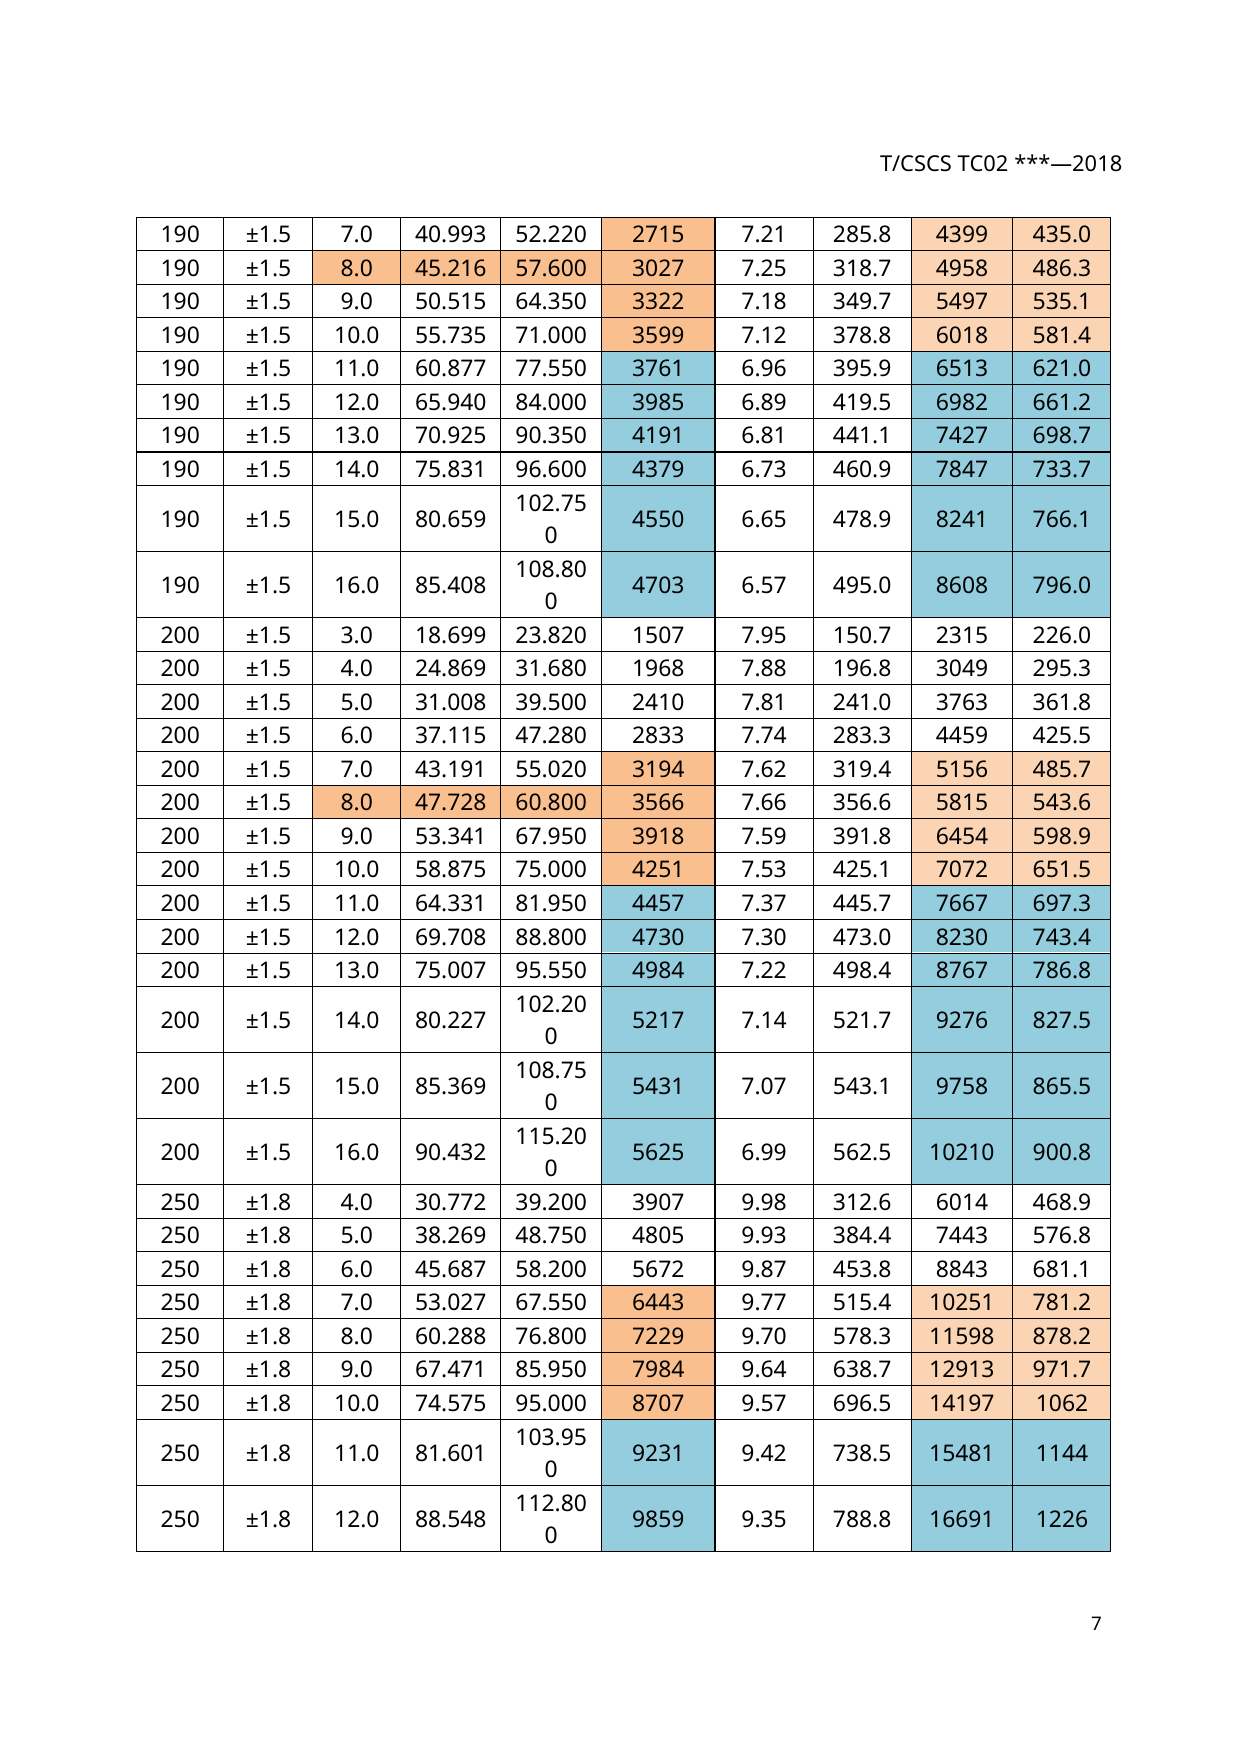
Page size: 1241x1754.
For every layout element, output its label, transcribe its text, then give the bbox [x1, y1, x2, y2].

table_cell 108.800 [501, 552, 601, 617]
table_cell 75.007 [401, 954, 500, 986]
table_cell 250 [137, 1185, 223, 1218]
table_cell ±1.8 [224, 1486, 312, 1551]
table_cell 15481 [912, 1420, 1012, 1485]
table_cell 250 [137, 1252, 223, 1285]
table_cell 391.8 [814, 819, 911, 852]
table_cell 103.950 [501, 1420, 601, 1485]
table_cell 12913 [912, 1353, 1012, 1385]
table_cell 150.7 [814, 618, 911, 651]
table_cell 7847 [912, 453, 1012, 485]
table_cell 9.35 [716, 1486, 813, 1551]
table_cell 319.4 [814, 752, 911, 785]
table_cell 95.000 [501, 1386, 601, 1419]
table_cell 3918 [602, 819, 714, 852]
table_cell 80.659 [401, 486, 500, 551]
table_cell 2715 [602, 218, 714, 250]
table_cell 638.7 [814, 1353, 911, 1385]
table_cell 4379 [602, 453, 714, 485]
table_cell 15.0 [313, 1053, 400, 1118]
table_cell 64.331 [401, 886, 500, 919]
table_cell 47.280 [501, 719, 601, 751]
table_cell 14197 [912, 1386, 1012, 1419]
table_cell ±1.5 [224, 419, 312, 451]
table_cell ±1.8 [224, 1252, 312, 1285]
table_cell 7.0 [313, 1286, 400, 1318]
table_cell 4730 [602, 920, 714, 952]
table_cell 200 [137, 987, 223, 1052]
table_cell 312.6 [814, 1185, 911, 1218]
table_cell 85.950 [501, 1353, 601, 1385]
table_cell ±1.8 [224, 1353, 312, 1385]
table_cell 200 [137, 618, 223, 651]
table_cell 81.601 [401, 1420, 500, 1485]
table_cell ±1.8 [224, 1420, 312, 1485]
table_cell 13.0 [313, 419, 400, 451]
table_cell 7072 [912, 853, 1012, 885]
table_cell 4457 [602, 886, 714, 919]
table_cell 9.0 [313, 1353, 400, 1385]
table_cell 562.5 [814, 1119, 911, 1184]
table_cell 14.0 [313, 453, 400, 485]
table_cell 7.88 [716, 652, 813, 684]
table_cell 13.0 [313, 954, 400, 986]
table_cell 535.1 [1013, 285, 1110, 317]
table_cell 6982 [912, 385, 1012, 418]
table_cell 74.575 [401, 1386, 500, 1419]
table_cell 4550 [602, 486, 714, 551]
table_cell 4805 [602, 1219, 714, 1251]
table_cell 7.14 [716, 987, 813, 1052]
table_cell 796.0 [1013, 552, 1110, 617]
table_cell 200 [137, 786, 223, 818]
table_cell 190 [137, 385, 223, 418]
table_cell 6.96 [716, 352, 813, 384]
table_cell 250 [137, 1219, 223, 1251]
table_cell 10210 [912, 1119, 1012, 1184]
table_cell 7.0 [313, 752, 400, 785]
table_cell 24.869 [401, 652, 500, 684]
table_cell 445.7 [814, 886, 911, 919]
table_cell 425.1 [814, 853, 911, 885]
table_cell 115.200 [501, 1119, 601, 1184]
table_cell ±1.5 [224, 987, 312, 1052]
table_cell 419.5 [814, 385, 911, 418]
table_cell 473.0 [814, 920, 911, 952]
table_cell 90.432 [401, 1119, 500, 1184]
table_cell 3763 [912, 685, 1012, 718]
table_cell 43.191 [401, 752, 500, 785]
table_cell ±1.8 [224, 1219, 312, 1251]
table_cell 6.65 [716, 486, 813, 551]
table_cell 743.4 [1013, 920, 1110, 952]
table_cell 84.000 [501, 385, 601, 418]
table_cell 425.5 [1013, 719, 1110, 751]
table_cell ±1.5 [224, 752, 312, 785]
table_cell ±1.5 [224, 251, 312, 284]
table_cell 468.9 [1013, 1185, 1110, 1218]
table_cell 7.74 [716, 719, 813, 751]
table_cell 1507 [602, 618, 714, 651]
table_cell ±1.5 [224, 819, 312, 852]
table_cell ±1.5 [224, 685, 312, 718]
table_cell 521.7 [814, 987, 911, 1052]
table_cell 7.53 [716, 853, 813, 885]
table_cell 60.877 [401, 352, 500, 384]
table_cell 250 [137, 1386, 223, 1419]
table_cell 733.7 [1013, 453, 1110, 485]
table_cell 23.820 [501, 618, 601, 651]
table_cell 75.831 [401, 453, 500, 485]
table_cell 190 [137, 552, 223, 617]
table_cell 77.550 [501, 352, 601, 384]
table_cell 7.18 [716, 285, 813, 317]
table_cell ±1.5 [224, 453, 312, 485]
table_cell 69.708 [401, 920, 500, 952]
table_cell 485.7 [1013, 752, 1110, 785]
table_cell 7427 [912, 419, 1012, 451]
table_cell 1226 [1013, 1486, 1110, 1551]
table_cell 52.220 [501, 218, 601, 250]
table_cell 5672 [602, 1252, 714, 1285]
table_cell 14.0 [313, 987, 400, 1052]
table_cell ±1.5 [224, 719, 312, 751]
table_cell 7.25 [716, 251, 813, 284]
table_cell 8.0 [313, 251, 400, 284]
table_cell 16.0 [313, 552, 400, 617]
table_cell 6.89 [716, 385, 813, 418]
table_cell 598.9 [1013, 819, 1110, 852]
table_cell 7.22 [716, 954, 813, 986]
table_cell 5217 [602, 987, 714, 1052]
table_cell ±1.5 [224, 920, 312, 952]
table_cell 67.950 [501, 819, 601, 852]
table_cell 5.0 [313, 685, 400, 718]
table_cell 3566 [602, 786, 714, 818]
table_cell 651.5 [1013, 853, 1110, 885]
table_cell 7443 [912, 1219, 1012, 1251]
table_cell 57.600 [501, 251, 601, 284]
table_cell 318.7 [814, 251, 911, 284]
table_cell 4984 [602, 954, 714, 986]
table_cell 16.0 [313, 1119, 400, 1184]
table_cell 190 [137, 251, 223, 284]
table_cell 226.0 [1013, 618, 1110, 651]
table_cell 378.8 [814, 318, 911, 351]
table_cell 3907 [602, 1185, 714, 1218]
table_cell ±1.5 [224, 886, 312, 919]
table_cell 4459 [912, 719, 1012, 751]
table_cell 9.42 [716, 1420, 813, 1485]
table_cell 5156 [912, 752, 1012, 785]
table_cell ±1.5 [224, 1053, 312, 1118]
table_cell 10.0 [313, 318, 400, 351]
table_cell 696.5 [814, 1386, 911, 1419]
table_cell 9.70 [716, 1319, 813, 1352]
table_cell 200 [137, 1053, 223, 1118]
table_cell 80.227 [401, 987, 500, 1052]
table_cell 18.699 [401, 618, 500, 651]
table_cell 10251 [912, 1286, 1012, 1318]
table_cell 5625 [602, 1119, 714, 1184]
table_cell 8608 [912, 552, 1012, 617]
table_cell 71.000 [501, 318, 601, 351]
table_cell 971.7 [1013, 1353, 1110, 1385]
table_cell 200 [137, 954, 223, 986]
table_cell 55.020 [501, 752, 601, 785]
table_cell 108.750 [501, 1053, 601, 1118]
table_cell ±1.8 [224, 1386, 312, 1419]
table_cell 283.3 [814, 719, 911, 751]
table_cell 4703 [602, 552, 714, 617]
table_cell 9.0 [313, 285, 400, 317]
table_cell 7.12 [716, 318, 813, 351]
table_cell 8.0 [313, 786, 400, 818]
table_cell 53.341 [401, 819, 500, 852]
table_cell 498.4 [814, 954, 911, 986]
table_cell 661.2 [1013, 385, 1110, 418]
table_cell 250 [137, 1353, 223, 1385]
table_cell 30.772 [401, 1185, 500, 1218]
table_cell 7.07 [716, 1053, 813, 1118]
table_cell 698.7 [1013, 419, 1110, 451]
table_cell 6.57 [716, 552, 813, 617]
table_cell 85.369 [401, 1053, 500, 1118]
table_cell 200 [137, 719, 223, 751]
table_cell 6.0 [313, 719, 400, 751]
table_cell ±1.5 [224, 285, 312, 317]
table_cell 15.0 [313, 486, 400, 551]
table_cell 435.0 [1013, 218, 1110, 250]
table_cell 81.950 [501, 886, 601, 919]
table_cell 4.0 [313, 1185, 400, 1218]
table_cell 250 [137, 1420, 223, 1485]
table_cell 37.115 [401, 719, 500, 751]
table_cell 1968 [602, 652, 714, 684]
table_cell 102.750 [501, 486, 601, 551]
table_cell 38.269 [401, 1219, 500, 1251]
table_cell ±1.5 [224, 218, 312, 250]
table_cell 788.8 [814, 1486, 911, 1551]
table_cell 190 [137, 419, 223, 451]
table_cell 16691 [912, 1486, 1012, 1551]
table_cell 543.6 [1013, 786, 1110, 818]
table_cell 738.5 [814, 1420, 911, 1485]
table_cell ±1.5 [224, 954, 312, 986]
table_cell 395.9 [814, 352, 911, 384]
table_cell 200 [137, 886, 223, 919]
table_cell 190 [137, 486, 223, 551]
table_cell 8230 [912, 920, 1012, 952]
table_cell 6.73 [716, 453, 813, 485]
table_cell 8767 [912, 954, 1012, 986]
table_cell 441.1 [814, 419, 911, 451]
table_cell 3761 [602, 352, 714, 384]
table_cell 3322 [602, 285, 714, 317]
table_cell 384.4 [814, 1219, 911, 1251]
table_cell 58.875 [401, 853, 500, 885]
table_cell 9.77 [716, 1286, 813, 1318]
table_cell 67.471 [401, 1353, 500, 1385]
table_cell ±1.5 [224, 486, 312, 551]
table_cell ±1.5 [224, 385, 312, 418]
table_cell 190 [137, 318, 223, 351]
table_cell 95.550 [501, 954, 601, 986]
table_cell 241.0 [814, 685, 911, 718]
table_cell 576.8 [1013, 1219, 1110, 1251]
table_cell 295.3 [1013, 652, 1110, 684]
table_cell 5.0 [313, 1219, 400, 1251]
table_cell 250 [137, 1486, 223, 1551]
table_cell 10.0 [313, 853, 400, 885]
table_cell 3985 [602, 385, 714, 418]
table_cell 900.8 [1013, 1119, 1110, 1184]
table_cell 88.800 [501, 920, 601, 952]
table_cell 190 [137, 453, 223, 485]
table_cell 5815 [912, 786, 1012, 818]
table_cell 50.515 [401, 285, 500, 317]
table_cell ±1.5 [224, 552, 312, 617]
table_cell 11.0 [313, 886, 400, 919]
table_cell 47.728 [401, 786, 500, 818]
table_cell 70.925 [401, 419, 500, 451]
table_cell 9859 [602, 1486, 714, 1551]
table_cell 53.027 [401, 1286, 500, 1318]
table_cell 31.008 [401, 685, 500, 718]
table_cell 67.550 [501, 1286, 601, 1318]
table_cell 190 [137, 352, 223, 384]
table_cell 75.000 [501, 853, 601, 885]
table_cell 45.216 [401, 251, 500, 284]
table_cell 7984 [602, 1353, 714, 1385]
table_cell 250 [137, 1319, 223, 1352]
table_cell 478.9 [814, 486, 911, 551]
table_cell 7.95 [716, 618, 813, 651]
table_cell 453.8 [814, 1252, 911, 1285]
table_cell 581.4 [1013, 318, 1110, 351]
table_cell 12.0 [313, 1486, 400, 1551]
table_cell ±1.5 [224, 352, 312, 384]
table_cell 200 [137, 652, 223, 684]
table_cell 12.0 [313, 920, 400, 952]
table_cell 6014 [912, 1185, 1012, 1218]
table_cell 196.8 [814, 652, 911, 684]
table_cell 2315 [912, 618, 1012, 651]
table_cell 7.37 [716, 886, 813, 919]
table_cell 9276 [912, 987, 1012, 1052]
table_cell 6.99 [716, 1119, 813, 1184]
table_cell ±1.5 [224, 652, 312, 684]
table_cell 7.30 [716, 920, 813, 952]
table_cell 200 [137, 853, 223, 885]
table_cell ±1.5 [224, 318, 312, 351]
table_cell 11.0 [313, 352, 400, 384]
table_cell ±1.5 [224, 618, 312, 651]
table_cell 45.687 [401, 1252, 500, 1285]
table_cell 60.800 [501, 786, 601, 818]
table_cell 112.800 [501, 1486, 601, 1551]
table_cell 827.5 [1013, 987, 1110, 1052]
table_cell 7.59 [716, 819, 813, 852]
table_cell 578.3 [814, 1319, 911, 1352]
table_cell 2410 [602, 685, 714, 718]
table_cell 6.81 [716, 419, 813, 451]
table_cell 4958 [912, 251, 1012, 284]
table_cell 48.750 [501, 1219, 601, 1251]
table_cell 9.64 [716, 1353, 813, 1385]
table_cell 40.993 [401, 218, 500, 250]
table_cell 9.0 [313, 819, 400, 852]
table_cell 6454 [912, 819, 1012, 852]
table_cell 9231 [602, 1420, 714, 1485]
table_cell 31.680 [501, 652, 601, 684]
table_cell 9758 [912, 1053, 1012, 1118]
table_cell 190 [137, 285, 223, 317]
table_cell 11.0 [313, 1420, 400, 1485]
table_cell 766.1 [1013, 486, 1110, 551]
table_cell 8241 [912, 486, 1012, 551]
table_cell 96.600 [501, 453, 601, 485]
table_cell 60.288 [401, 1319, 500, 1352]
table_cell ±1.5 [224, 1119, 312, 1184]
table_cell 865.5 [1013, 1053, 1110, 1118]
table_cell 781.2 [1013, 1286, 1110, 1318]
table_cell 200 [137, 752, 223, 785]
table_cell 7.66 [716, 786, 813, 818]
table_cell 486.3 [1013, 251, 1110, 284]
table_cell 460.9 [814, 453, 911, 485]
table_cell 76.800 [501, 1319, 601, 1352]
table_cell 878.2 [1013, 1319, 1110, 1352]
table_cell 495.0 [814, 552, 911, 617]
table_cell 4191 [602, 419, 714, 451]
table_cell 65.940 [401, 385, 500, 418]
table_cell 200 [137, 819, 223, 852]
table_cell 9.98 [716, 1185, 813, 1218]
table_cell 1144 [1013, 1420, 1110, 1485]
table_cell 2833 [602, 719, 714, 751]
table_cell 5497 [912, 285, 1012, 317]
table_cell 515.4 [814, 1286, 911, 1318]
table_cell 6513 [912, 352, 1012, 384]
table_cell 7.0 [313, 218, 400, 250]
table_cell 10.0 [313, 1386, 400, 1419]
table_cell 3.0 [313, 618, 400, 651]
table_cell 88.548 [401, 1486, 500, 1551]
table_cell 621.0 [1013, 352, 1110, 384]
table_cell 697.3 [1013, 886, 1110, 919]
table_cell 58.200 [501, 1252, 601, 1285]
table_cell 285.8 [814, 218, 911, 250]
table_cell 39.200 [501, 1185, 601, 1218]
table_cell 361.8 [1013, 685, 1110, 718]
table_cell 90.350 [501, 419, 601, 451]
table_cell 681.1 [1013, 1252, 1110, 1285]
table_cell 9.93 [716, 1219, 813, 1251]
table_cell 7667 [912, 886, 1012, 919]
table_cell 39.500 [501, 685, 601, 718]
table_cell 12.0 [313, 385, 400, 418]
table_cell ±1.5 [224, 786, 312, 818]
table_cell 4251 [602, 853, 714, 885]
table_cell 9.87 [716, 1252, 813, 1285]
table_cell 250 [137, 1286, 223, 1318]
table_cell 55.735 [401, 318, 500, 351]
table_cell 7229 [602, 1319, 714, 1352]
table_cell ±1.8 [224, 1185, 312, 1218]
table_cell ±1.5 [224, 853, 312, 885]
table_cell 200 [137, 1119, 223, 1184]
table_cell 6.0 [313, 1252, 400, 1285]
table_cell 349.7 [814, 285, 911, 317]
table_cell 1062 [1013, 1386, 1110, 1419]
table_cell 200 [137, 920, 223, 952]
table_cell 3599 [602, 318, 714, 351]
table_cell 102.200 [501, 987, 601, 1052]
table_cell 3049 [912, 652, 1012, 684]
table_cell 3027 [602, 251, 714, 284]
table_cell 3194 [602, 752, 714, 785]
table_cell 8707 [602, 1386, 714, 1419]
table_cell 85.408 [401, 552, 500, 617]
table_cell 786.8 [1013, 954, 1110, 986]
table_cell 6443 [602, 1286, 714, 1318]
table_cell 64.350 [501, 285, 601, 317]
table_cell 4399 [912, 218, 1012, 250]
table_cell 8843 [912, 1252, 1012, 1285]
table_cell 6018 [912, 318, 1012, 351]
table_cell 9.57 [716, 1386, 813, 1419]
table_cell 5431 [602, 1053, 714, 1118]
table_cell 190 [137, 218, 223, 250]
table_cell 7.62 [716, 752, 813, 785]
table_cell 543.1 [814, 1053, 911, 1118]
table_cell 7.81 [716, 685, 813, 718]
table_cell 4.0 [313, 652, 400, 684]
table_cell ±1.8 [224, 1286, 312, 1318]
table_cell 356.6 [814, 786, 911, 818]
table_cell ±1.8 [224, 1319, 312, 1352]
table_cell 8.0 [313, 1319, 400, 1352]
table_cell 7.21 [716, 218, 813, 250]
table_cell 11598 [912, 1319, 1012, 1352]
table_cell 200 [137, 685, 223, 718]
